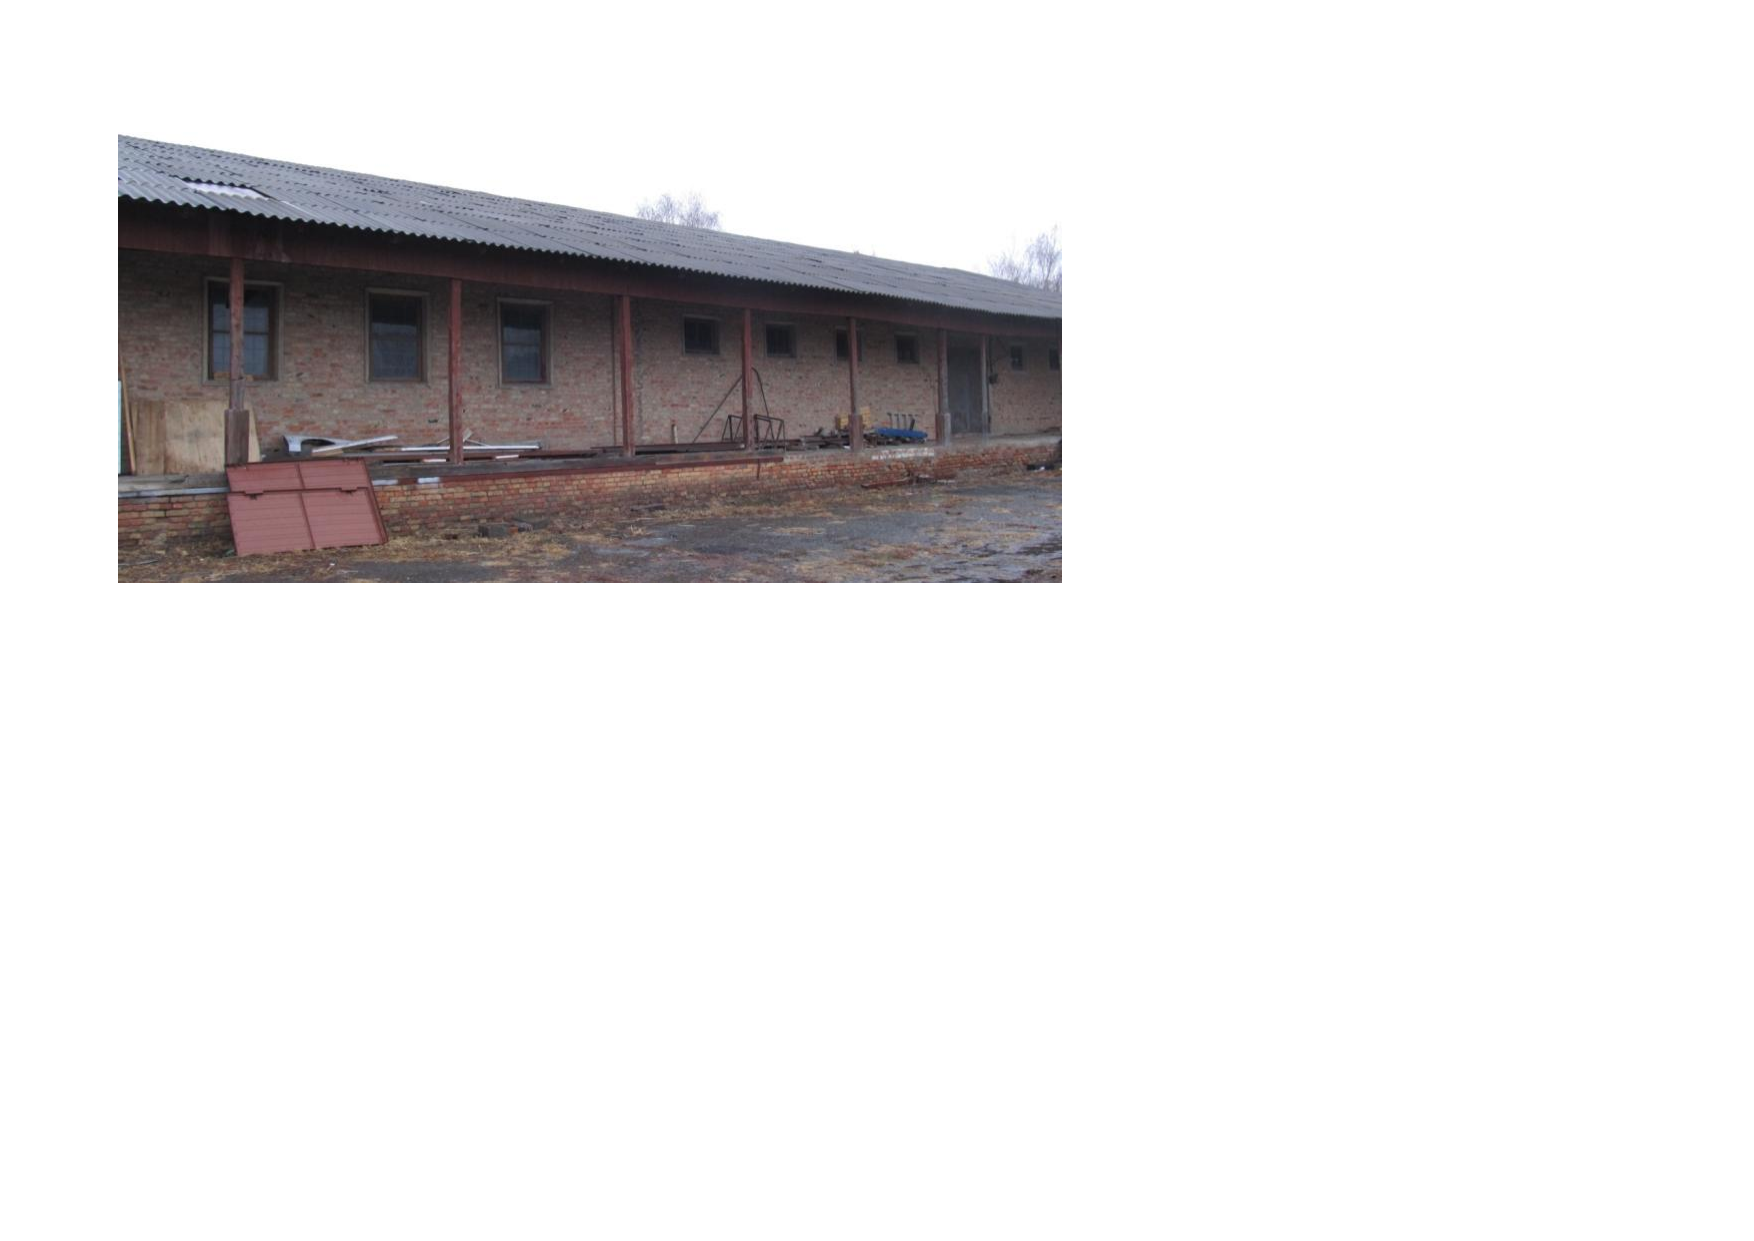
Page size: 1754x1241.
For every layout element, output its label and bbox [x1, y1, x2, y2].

picture [118, 132, 1062, 583]
